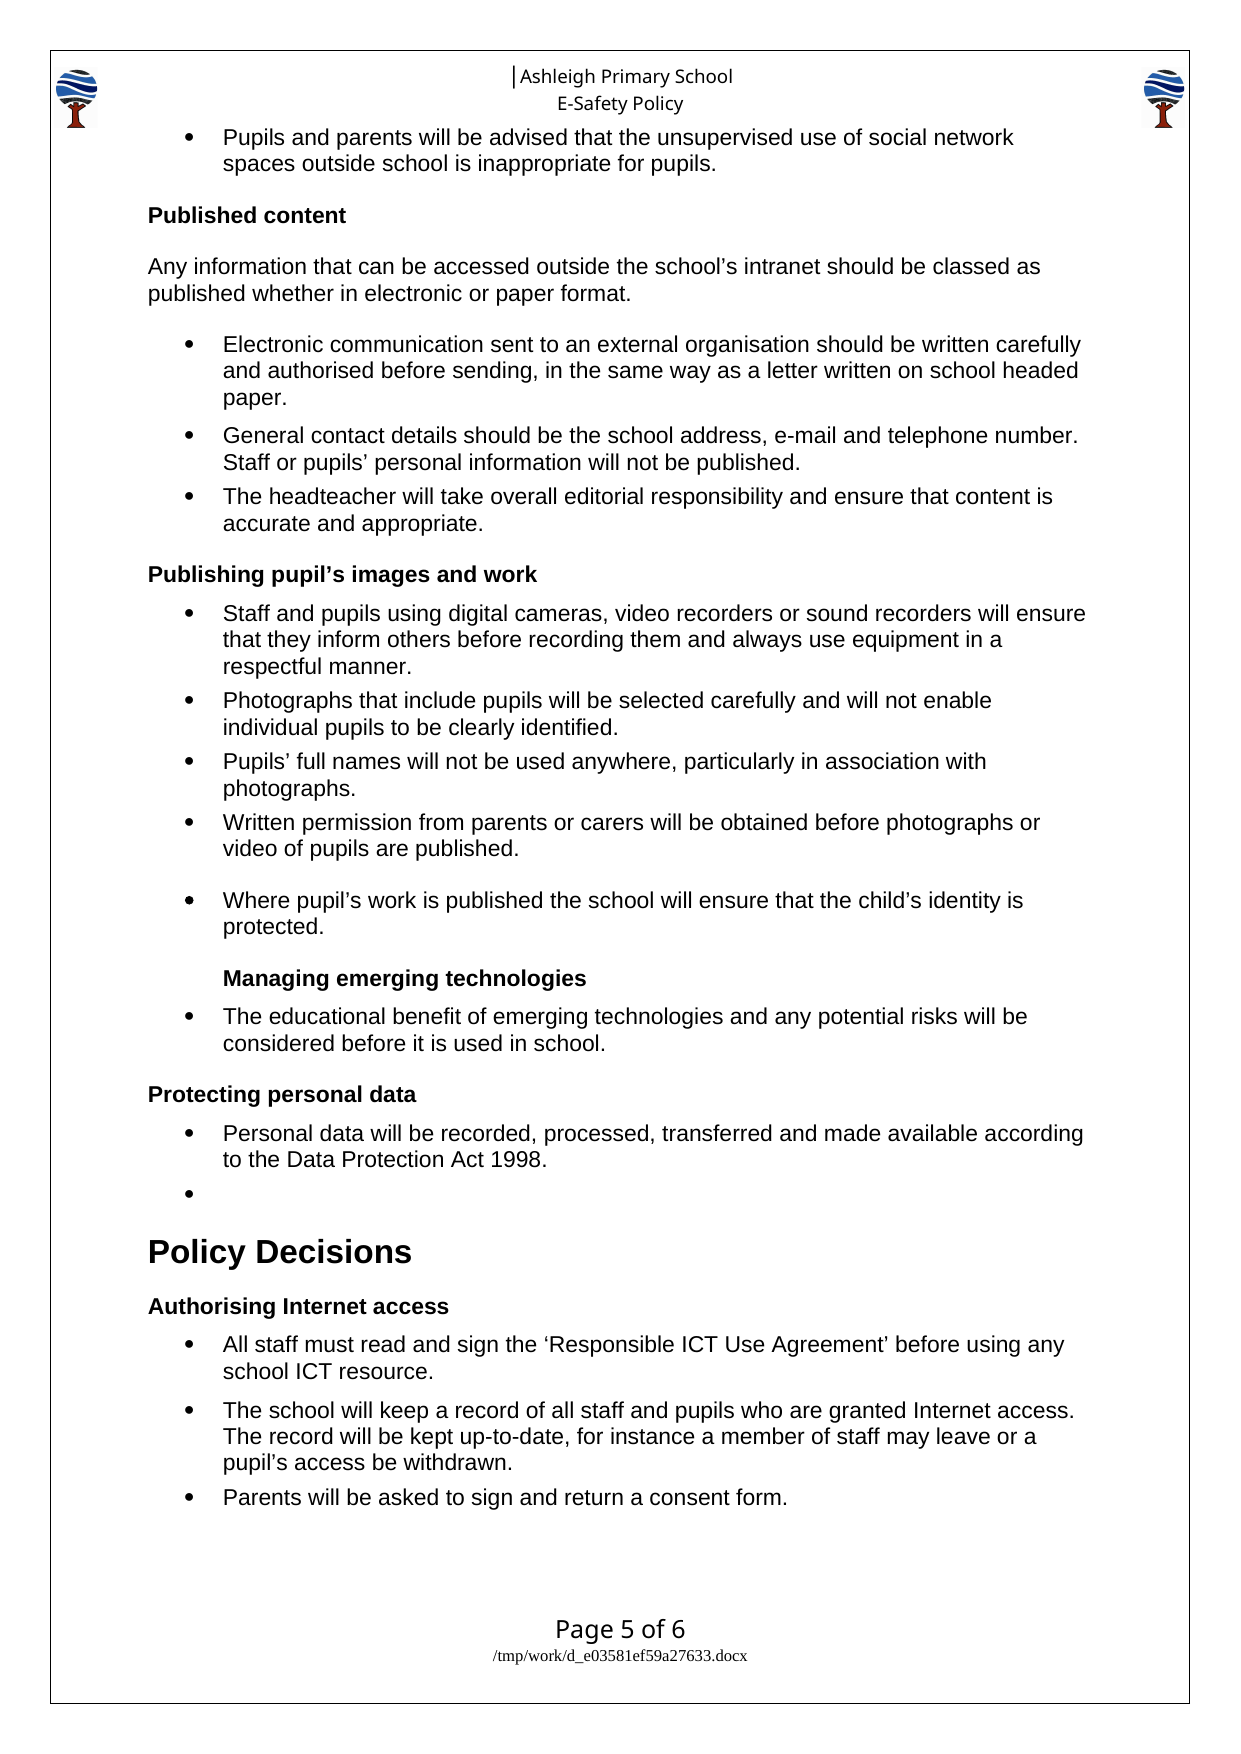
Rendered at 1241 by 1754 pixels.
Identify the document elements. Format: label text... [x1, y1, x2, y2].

list Pupils’ full names will not be used anywhere, particularly in association with photographs. [185, 748, 1093, 801]
list Electronic communication sent to an external organisation should be written carefully and authorised before sending, in the same way as a letter written on school headed paper. [185, 331, 1093, 410]
list All staff must read and sign the ‘Responsible ICT Use Agreement’ before using any school ICT resource. [185, 1331, 1093, 1384]
list The school will keep a record of all staff and pupils who are granted Internet access. The record will be kept up-to-date, for instance a member of staff may leave or a pupil’s access be withdrawn. [185, 1397, 1093, 1476]
list Written permission from parents or carers will be obtained before photographs or video of pupils are published. [185, 809, 1093, 862]
list The educational benefit of emerging technologies and any potential risks will be considered before it is used in school. [185, 1003, 1093, 1056]
text Policy Decisions [237, 1245, 1093, 1268]
text Published content [148, 202, 1093, 228]
list The headteacher will take overall editorial responsibility and ensure that content is accurate and appropriate. [185, 483, 1093, 536]
list Parents will be asked to sign and return a consent form. [185, 1484, 1093, 1510]
list Staff and pupils using digital cameras, video recorders or sound recorders will ensure that they inform others before recording them and always use equipment in a respectful manner. [185, 600, 1093, 679]
picture [1141, 67, 1185, 128]
list Where pupil’s work is published the school will ensure that the child’s identity is protected. [185, 887, 1093, 939]
list General contact details should be the school address, e-mail and telephone number. Staff or pupils’ personal information will not be published. [185, 422, 1093, 475]
text Managing emerging technologies [223, 964, 1093, 991]
text Protecting personal data [148, 1081, 1093, 1107]
text Authorising Internet access [148, 1293, 1093, 1319]
list Photographs that include pupils will be selected carefully and will not enable individual pupils to be clearly identified. [185, 687, 1093, 740]
list Personal data will be recorded, processed, transferred and made available according to the Data Protection Act 1998. [185, 1120, 1093, 1173]
picture [53, 67, 98, 128]
text Any information that can be accessed outside the school’s intranet should be classed as published whether in electronic or paper format. [148, 253, 1093, 306]
text Policy Decisions [148, 1245, 234, 1268]
text Publishing pupil’s images and work [148, 561, 1093, 587]
list Pupils and parents will be advised that the unsupervised use of social network spaces outside school is inappropriate for pupils. [185, 124, 1093, 177]
